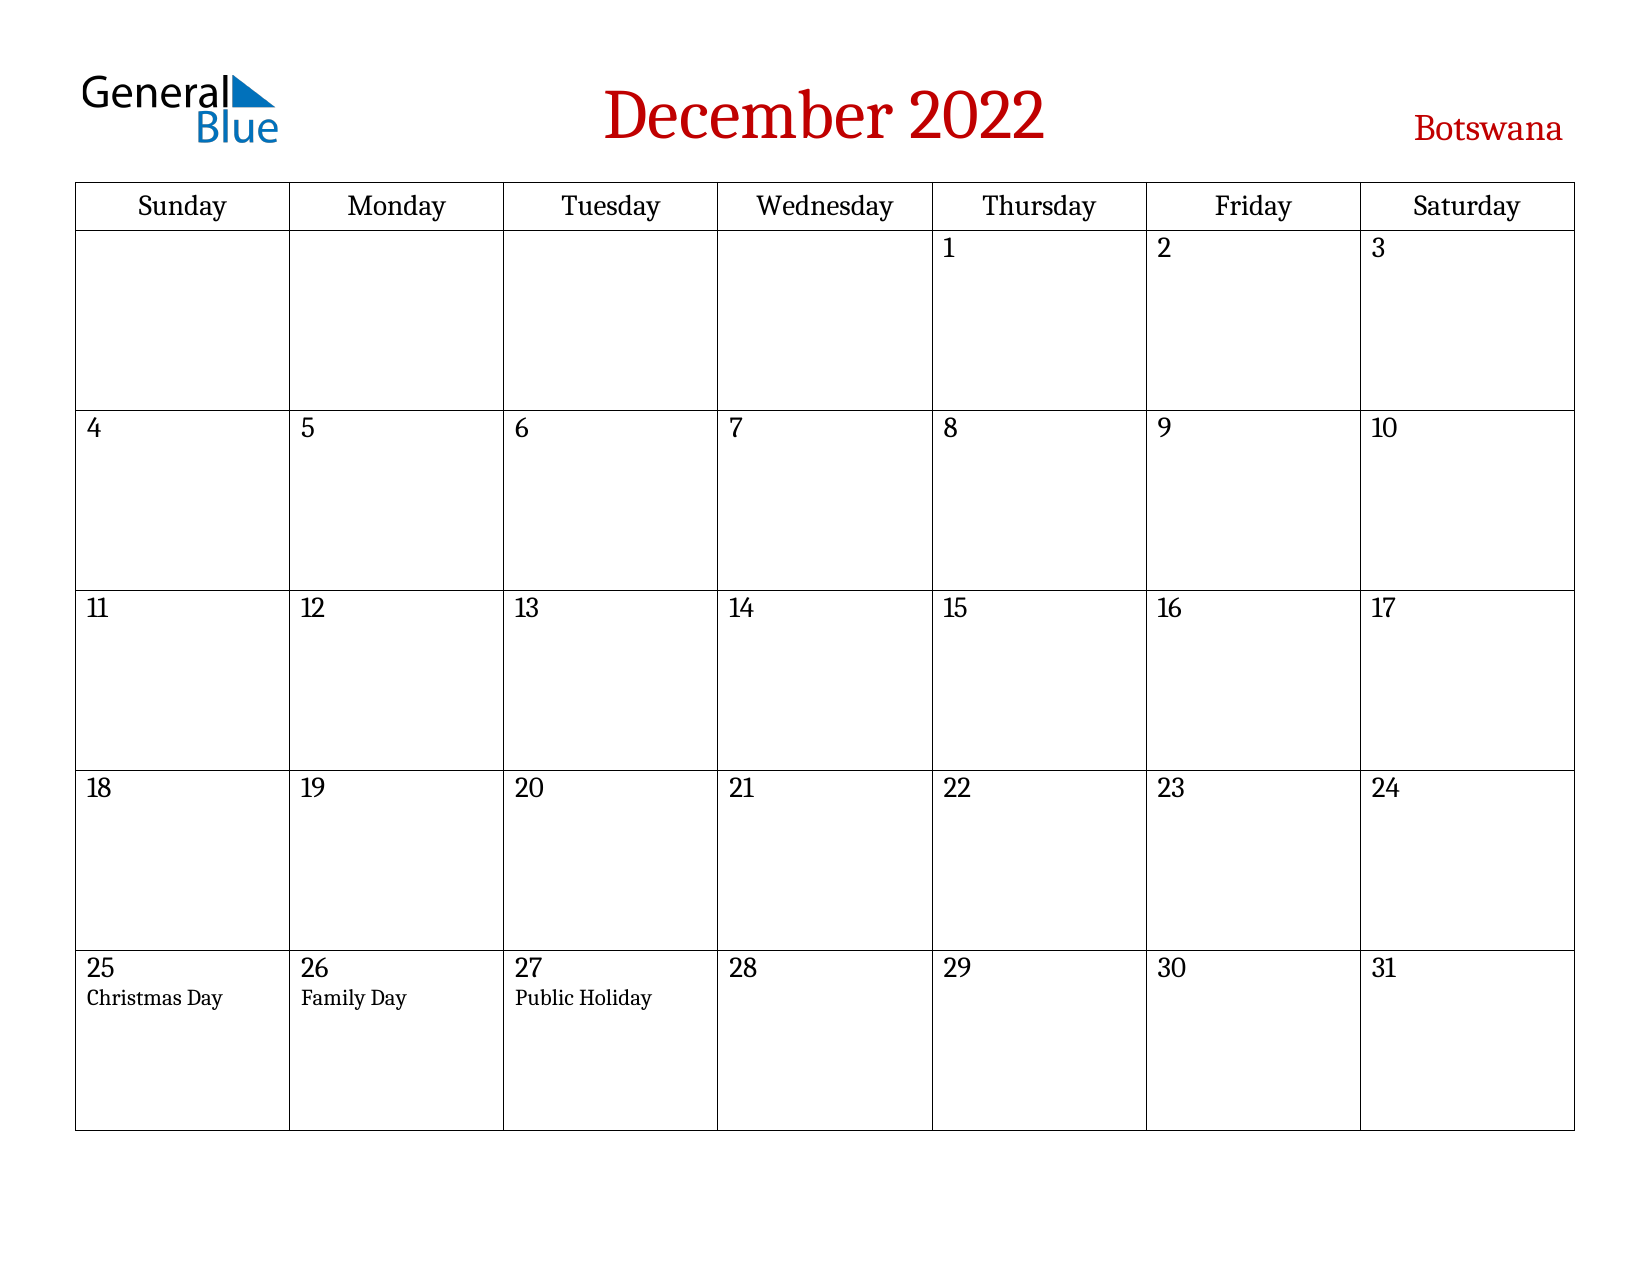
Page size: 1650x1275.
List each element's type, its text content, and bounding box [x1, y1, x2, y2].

table_cell 30 [1147, 951, 1360, 985]
table_cell [504, 625, 717, 770]
table_cell [290, 445, 503, 590]
table_cell [718, 805, 932, 950]
table_cell 14 [718, 591, 932, 625]
table_cell [76, 265, 289, 410]
table_cell Monday [290, 183, 503, 230]
table_cell 24 [1361, 771, 1574, 805]
table_cell [290, 805, 503, 950]
table_cell [504, 805, 717, 950]
table_cell 26 [290, 951, 503, 985]
table_cell 4 [76, 411, 289, 444]
table_cell Tuesday [504, 183, 717, 230]
table_cell 5 [290, 411, 503, 444]
table_cell 13 [504, 591, 717, 625]
table_cell 6 [504, 411, 717, 444]
table_cell [718, 445, 932, 590]
table_cell [933, 805, 1146, 950]
table_cell 27 [504, 951, 717, 985]
table_cell [1361, 985, 1574, 1130]
table_cell 9 [1147, 411, 1360, 444]
table_cell [1147, 985, 1360, 1130]
table_cell 15 [933, 591, 1146, 625]
table_cell Public Holiday [504, 985, 717, 1130]
table_header Botswana [1146, 75, 1574, 182]
table_cell [76, 625, 289, 770]
table_cell 22 [933, 771, 1146, 805]
table_cell 10 [1361, 411, 1574, 444]
table_cell [76, 445, 289, 590]
table_cell [290, 231, 503, 264]
table_cell 11 [76, 591, 289, 625]
table_cell [718, 231, 932, 264]
table_cell [1361, 805, 1574, 950]
table_cell 1 [933, 231, 1146, 264]
table_cell [718, 985, 932, 1130]
table_cell 21 [718, 771, 932, 805]
table_cell 19 [290, 771, 503, 805]
table_cell [76, 805, 289, 950]
table_cell 12 [290, 591, 503, 625]
table_cell 3 [1361, 231, 1574, 264]
table_cell [718, 625, 932, 770]
table_cell [1147, 445, 1360, 590]
table_cell 8 [933, 411, 1146, 444]
table_cell [933, 445, 1146, 590]
table_cell [1361, 265, 1574, 410]
table_cell [1147, 265, 1360, 410]
table_cell 29 [933, 951, 1146, 985]
table_cell 23 [1147, 771, 1360, 805]
table_cell 17 [1361, 591, 1574, 625]
table_cell Thursday [933, 183, 1146, 230]
table_cell [504, 445, 717, 590]
table_cell [504, 231, 717, 264]
table_header December 2022 [504, 75, 1146, 182]
table_cell Friday [1147, 183, 1360, 230]
table_cell [718, 265, 932, 410]
table_cell [1147, 625, 1360, 770]
table_cell 18 [76, 771, 289, 805]
table_cell Wednesday [718, 183, 932, 230]
table_cell 31 [1361, 951, 1574, 985]
table_cell [1361, 625, 1574, 770]
table_cell [76, 231, 289, 264]
table_cell [290, 625, 503, 770]
table_cell [290, 265, 503, 410]
table_cell [504, 265, 717, 410]
table_cell [933, 265, 1146, 410]
table_cell 28 [718, 951, 932, 985]
table_cell Christmas Day [76, 985, 289, 1130]
table_cell 20 [504, 771, 717, 805]
table_cell 7 [718, 411, 932, 444]
table_cell Saturday [1361, 183, 1574, 230]
table_cell [1361, 445, 1574, 590]
table_cell 16 [1147, 591, 1360, 625]
table_cell [1147, 805, 1360, 950]
table_cell Family Day [290, 985, 503, 1130]
table_cell Sunday [76, 183, 289, 230]
table_header [76, 75, 503, 182]
picture [82, 75, 278, 143]
table_cell [933, 985, 1146, 1130]
table_cell [933, 625, 1146, 770]
table_cell 25 [76, 951, 289, 985]
table_cell 2 [1147, 231, 1360, 264]
